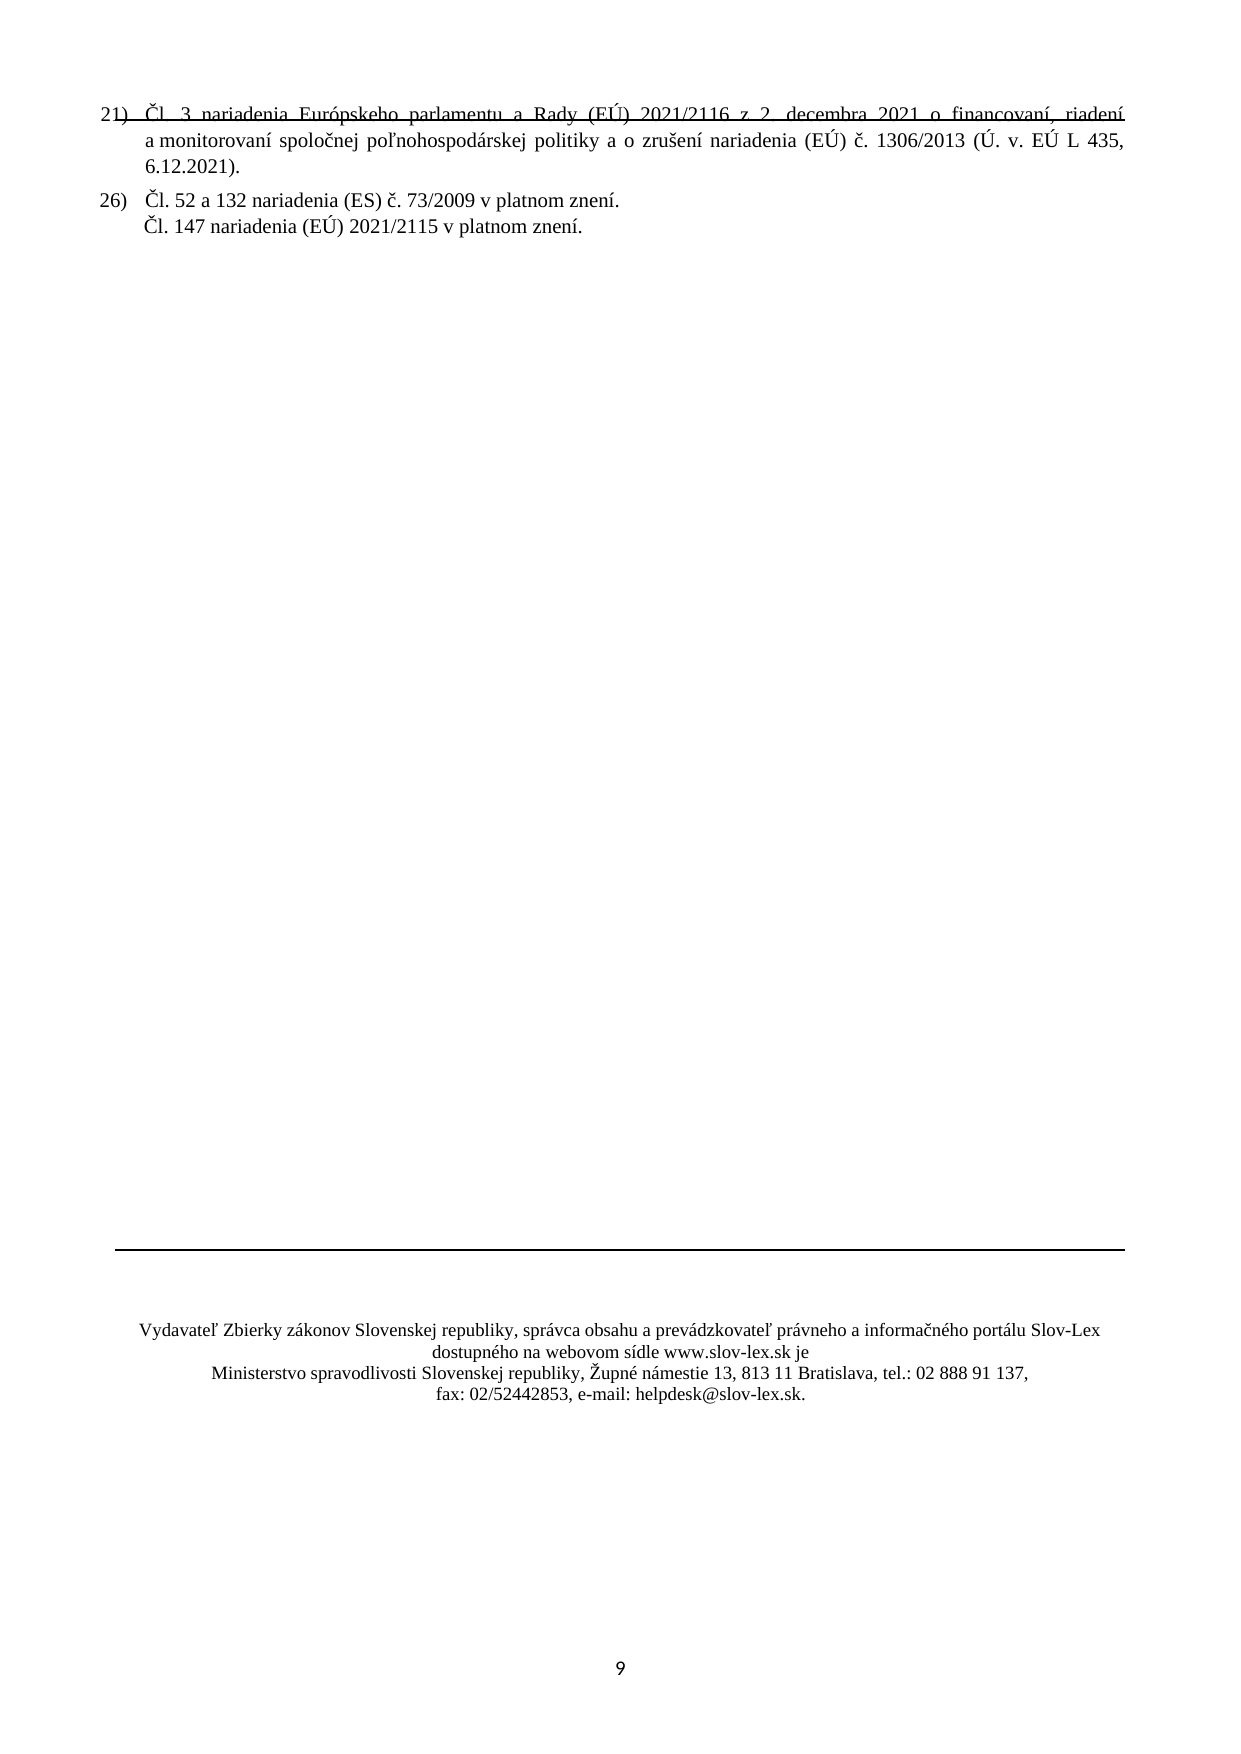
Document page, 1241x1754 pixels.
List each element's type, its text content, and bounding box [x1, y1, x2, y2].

text Ministerstvo spravodlivosti Slovenskej republiky, Župné námestie 13, 813 11 Bratislava, tel.: 02 888 91 137, fax: 02/52442853, e-mail: helpdesk@slov-lex.sk. [197, 1362, 1043, 1404]
list Čl. 3 nariadenia Európskeho parlamentu a Rady (EÚ) 2021/2116 z 2. decembra 2021 o financovaní, riadení a monitorovaní spoločnej poľnohospodárskej politiky a o zrušení nariadenia (EÚ) č. 1306/2013 (Ú. v. EÚ L 435, 6.12.2021). [100, 102, 1125, 178]
text 26) Čl. 52 a 132 nariadenia (ES) č. 73/2009 v platnom znení. [99, 188, 1125, 212]
text Vydavateľ Zbierky zákonov Slovenskej republiky, správca obsahu a prevádzkovateľ právneho a informačného portálu Slov-Lex dostupného na webovom sídle www.slov-lex.sk je [115, 1320, 1125, 1362]
text Čl. 147 nariadenia (EÚ) 2021/2115 v platnom znení. [144, 214, 1125, 238]
